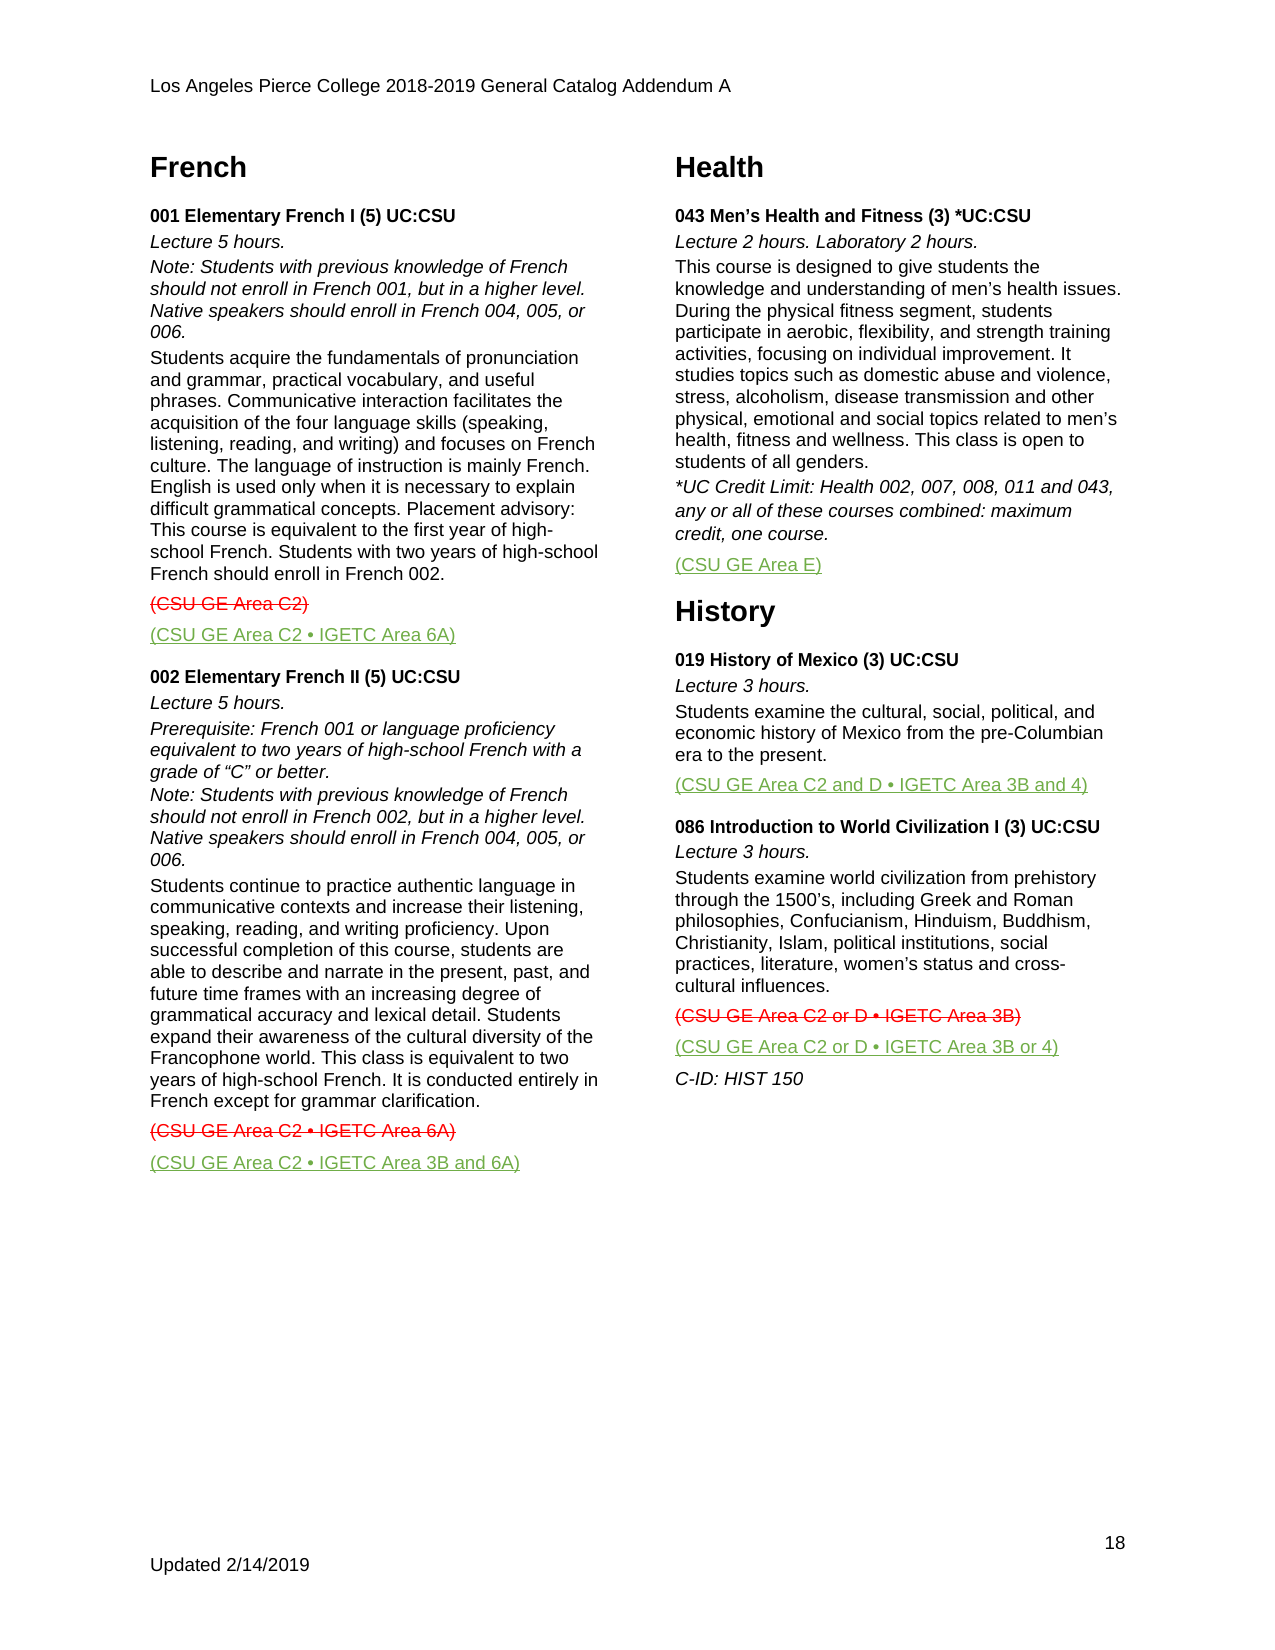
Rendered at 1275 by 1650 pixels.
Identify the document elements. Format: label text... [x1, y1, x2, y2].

text (CSU GE Area C2 or D • IGETC Area 3B or 4) [675, 1036, 1125, 1058]
text (CSU GE Area C2 • IGETC Area 3B and 6A) [150, 1152, 600, 1173]
text Lecture 2 hours. Laboratory 2 hours. [675, 231, 1125, 252]
text Students examine world civilization from prehistory through the 1500’s, including Greek and Roman philosophies, Confucianism, Hinduism, Buddhism, Christianity, Islam, political institutions, social practices, literature, women’s status and cross-cultural influences. [675, 867, 1125, 996]
text (CSU GE Area C2 or D • IGETC Area 3B) [675, 1004, 1125, 1026]
text 043 Men’s Health and Fitness (3) *UC:CSU [675, 205, 1125, 226]
text (CSU GE Area C2) [150, 592, 600, 614]
text 086 Introduction to World Civilization I (3) UC:CSU [675, 815, 1125, 837]
text Prerequisite: French 001 or language proficiency equivalent to two years of high-school French with a grade of “C” or better. [150, 717, 600, 782]
text Students acquire the fundamentals of pronunciation and grammar, practical vocabulary, and useful phrases. Communicative interaction facilitates the acquisition of the four language skills (speaking, listening, reading, and writing) and focuses on French culture. The language of instruction is mainly French. English is used only when it is necessary to explain difficult grammatical concepts. Placement advisory: This course is equivalent to the first year of high-school French. Students with two years of high-school French should enroll in French 002. [150, 347, 600, 584]
text Lecture 3 hours. [675, 675, 1125, 696]
text Lecture 5 hours. [150, 231, 600, 252]
text Lecture 5 hours. [150, 692, 600, 713]
text This course is designed to give students the knowledge and understanding of men’s health issues. During the physical fitness segment, students participate in aerobic, flexibility, and strength training activities, focusing on individual improvement. It studies topics such as domestic abuse and violence, stress, alcoholism, disease transmission and other physical, emotional and social topics related to men’s health, fitness and wellness. This class is open to students of all genders. [675, 256, 1125, 472]
text Students continue to practice authentic language in communicative contexts and increase their listening, speaking, reading, and writing proficiency. Upon successful completion of this course, students are able to describe and narrate in the present, past, and future time frames with an increasing degree of grammatical accuracy and lexical detail. Students expand their awareness of the cultural diversity of the Francophone world. This class is equivalent to two years of high-school French. It is conducted entirely in French except for grammar clarification. [150, 874, 600, 1112]
text Lecture 3 hours. [675, 841, 1125, 863]
text 019 History of Mexico (3) UC:CSU [675, 649, 1125, 671]
text *UC Credit Limit: Health 002, 007, 008, 011 and 043, any or all of these courses combined: maximum credit, one course. [675, 476, 1125, 544]
text Students examine the cultural, social, political, and economic history of Mexico from the pre-Columbian era to the present. [675, 700, 1125, 765]
text (CSU GE Area E) [675, 554, 1125, 576]
text Note: Students with previous knowledge of French should not enroll in French 002, but in a higher level. Native speakers should enroll in French 004, 005, or 006. [150, 784, 600, 870]
text (CSU GE Area C2 • IGETC Area 6A) [150, 624, 600, 645]
text 002 Elementary French II (5) UC:CSU [150, 666, 600, 687]
text Note: Students with previous knowledge of French should not enroll in French 001, but in a higher level. Native speakers should enroll in French 004, 005, or 006. [150, 256, 600, 343]
subtitle History [675, 594, 1125, 628]
subtitle French [150, 150, 600, 183]
text (CSU GE Area C2 and D • IGETC Area 3B and 4) [675, 773, 1125, 795]
text C-ID: HIST 150 [675, 1068, 1125, 1089]
text (CSU GE Area C2 • IGETC Area 6A) [150, 1120, 600, 1142]
text 001 Elementary French I (5) UC:CSU [150, 205, 600, 226]
subtitle Health [675, 150, 1125, 183]
